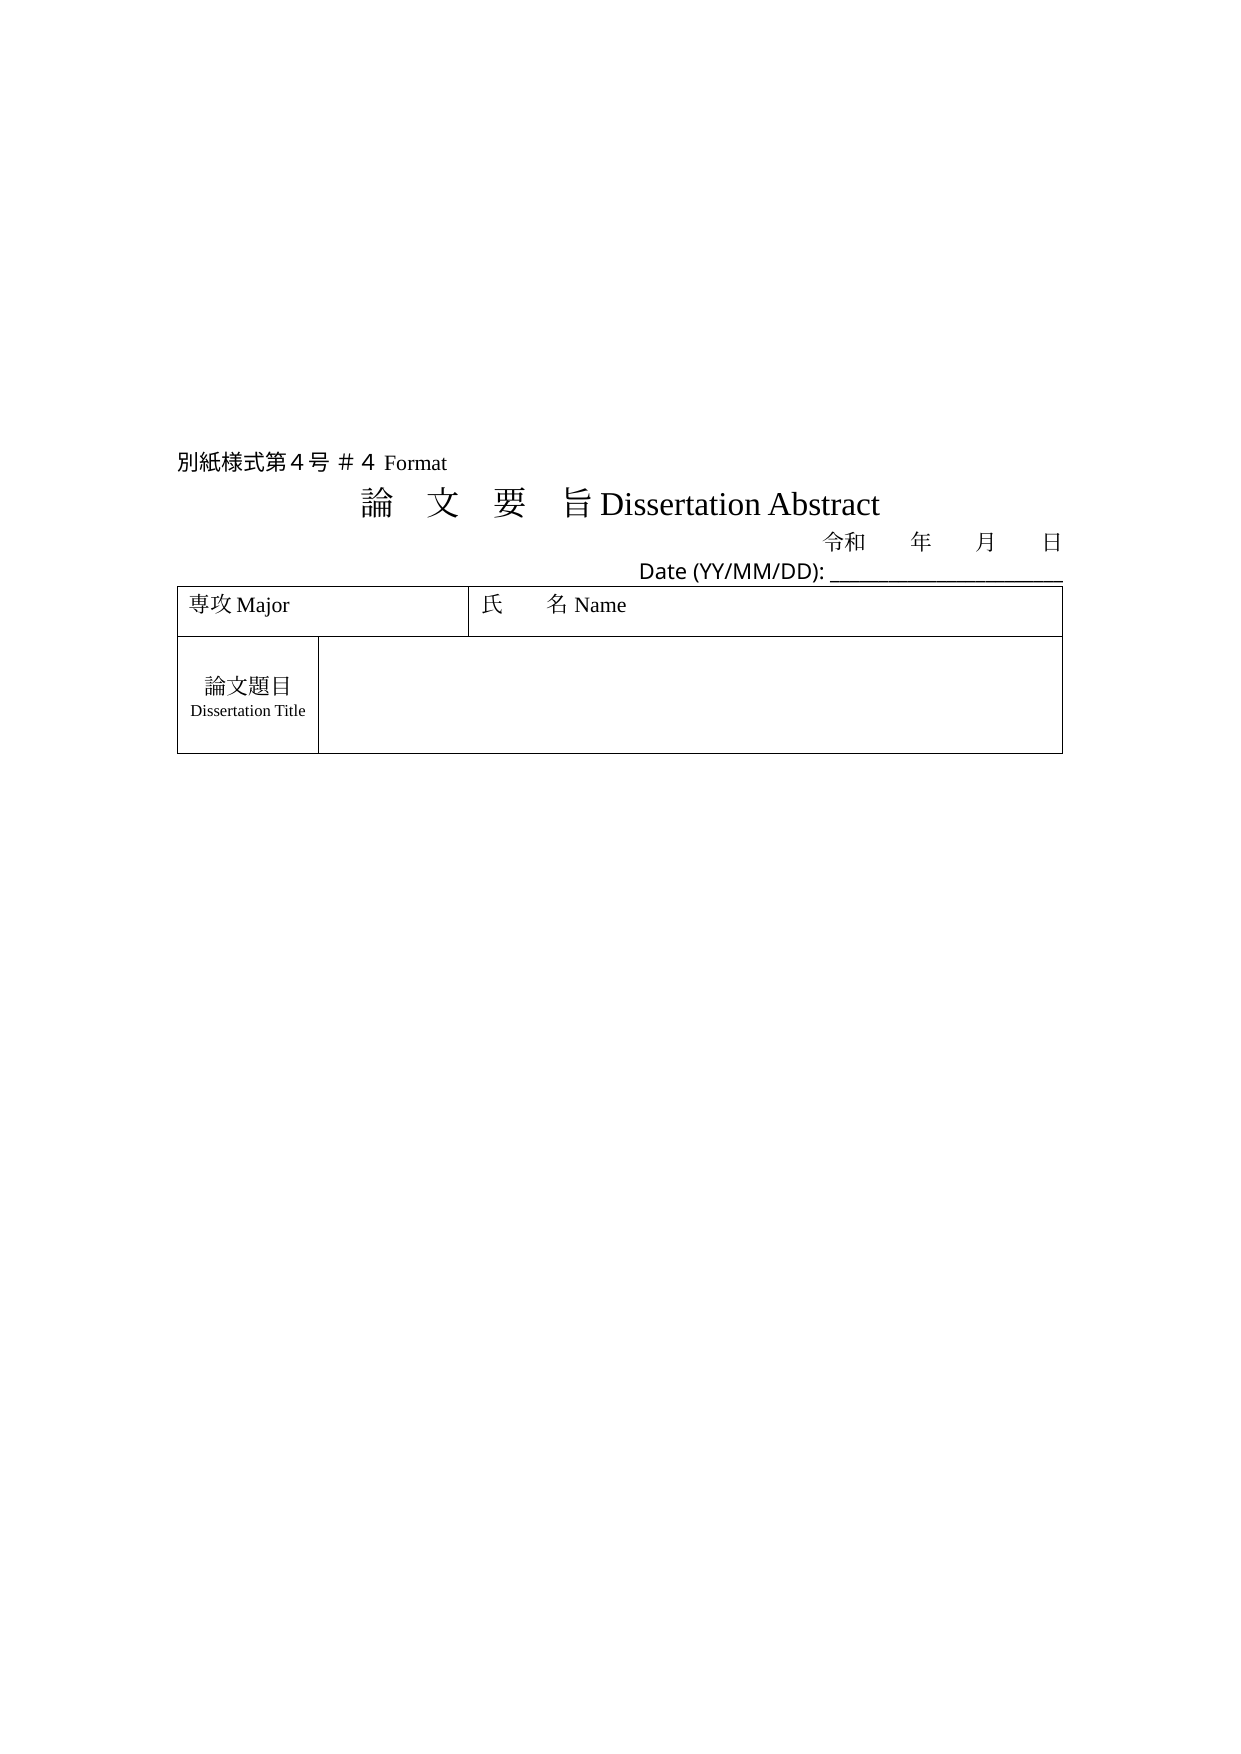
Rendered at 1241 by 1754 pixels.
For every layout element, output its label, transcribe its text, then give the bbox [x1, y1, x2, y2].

text 別紙様式第４号 ＃４ Format [177, 445, 1063, 477]
table_cell [319, 637, 1062, 753]
text 論 文 要 旨Dissertation Abstract [177, 477, 1063, 525]
table_cell 論文題目 Dissertation Title [178, 637, 318, 753]
text Date (YY/MM/DD): ________________________ [177, 556, 1063, 586]
table_header 氏 名 Name [469, 587, 1062, 636]
table_header 専攻Major [178, 587, 468, 636]
text 令和 年 月 日 [177, 525, 1063, 556]
